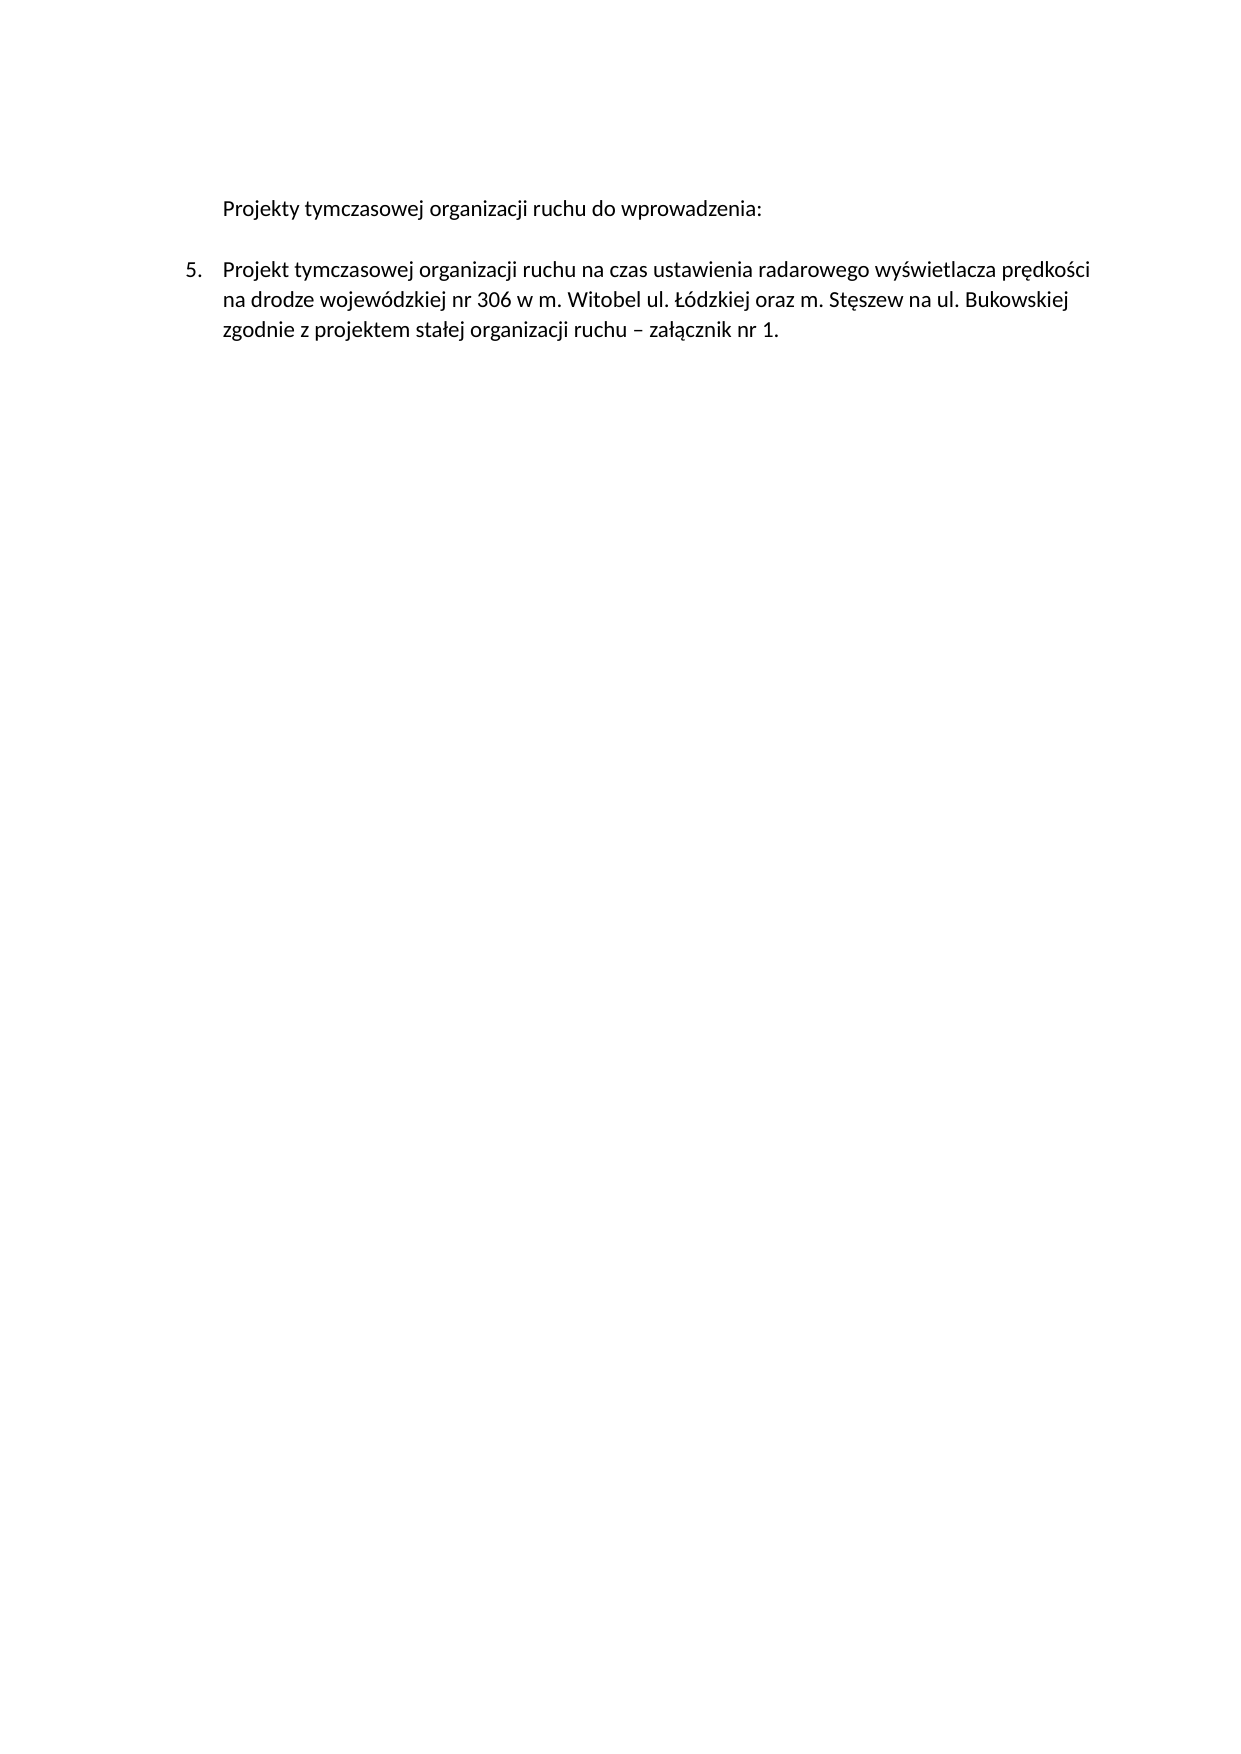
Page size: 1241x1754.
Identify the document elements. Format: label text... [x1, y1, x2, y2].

list Projekt tymczasowej organizacji ruchu na czas ustawienia radarowego wyświetlacza prędkości na drodze wojewódzkiej nr 306 w m. Witobel ul. Łódzkiej oraz m. Stęszew na ul. Bukowskiej zgodnie z projektem stałej organizacji ruchu – załącznik nr 1. [185, 255, 1093, 343]
list Projekty tymczasowej organizacji ruchu do wprowadzenia: [223, 194, 1093, 222]
